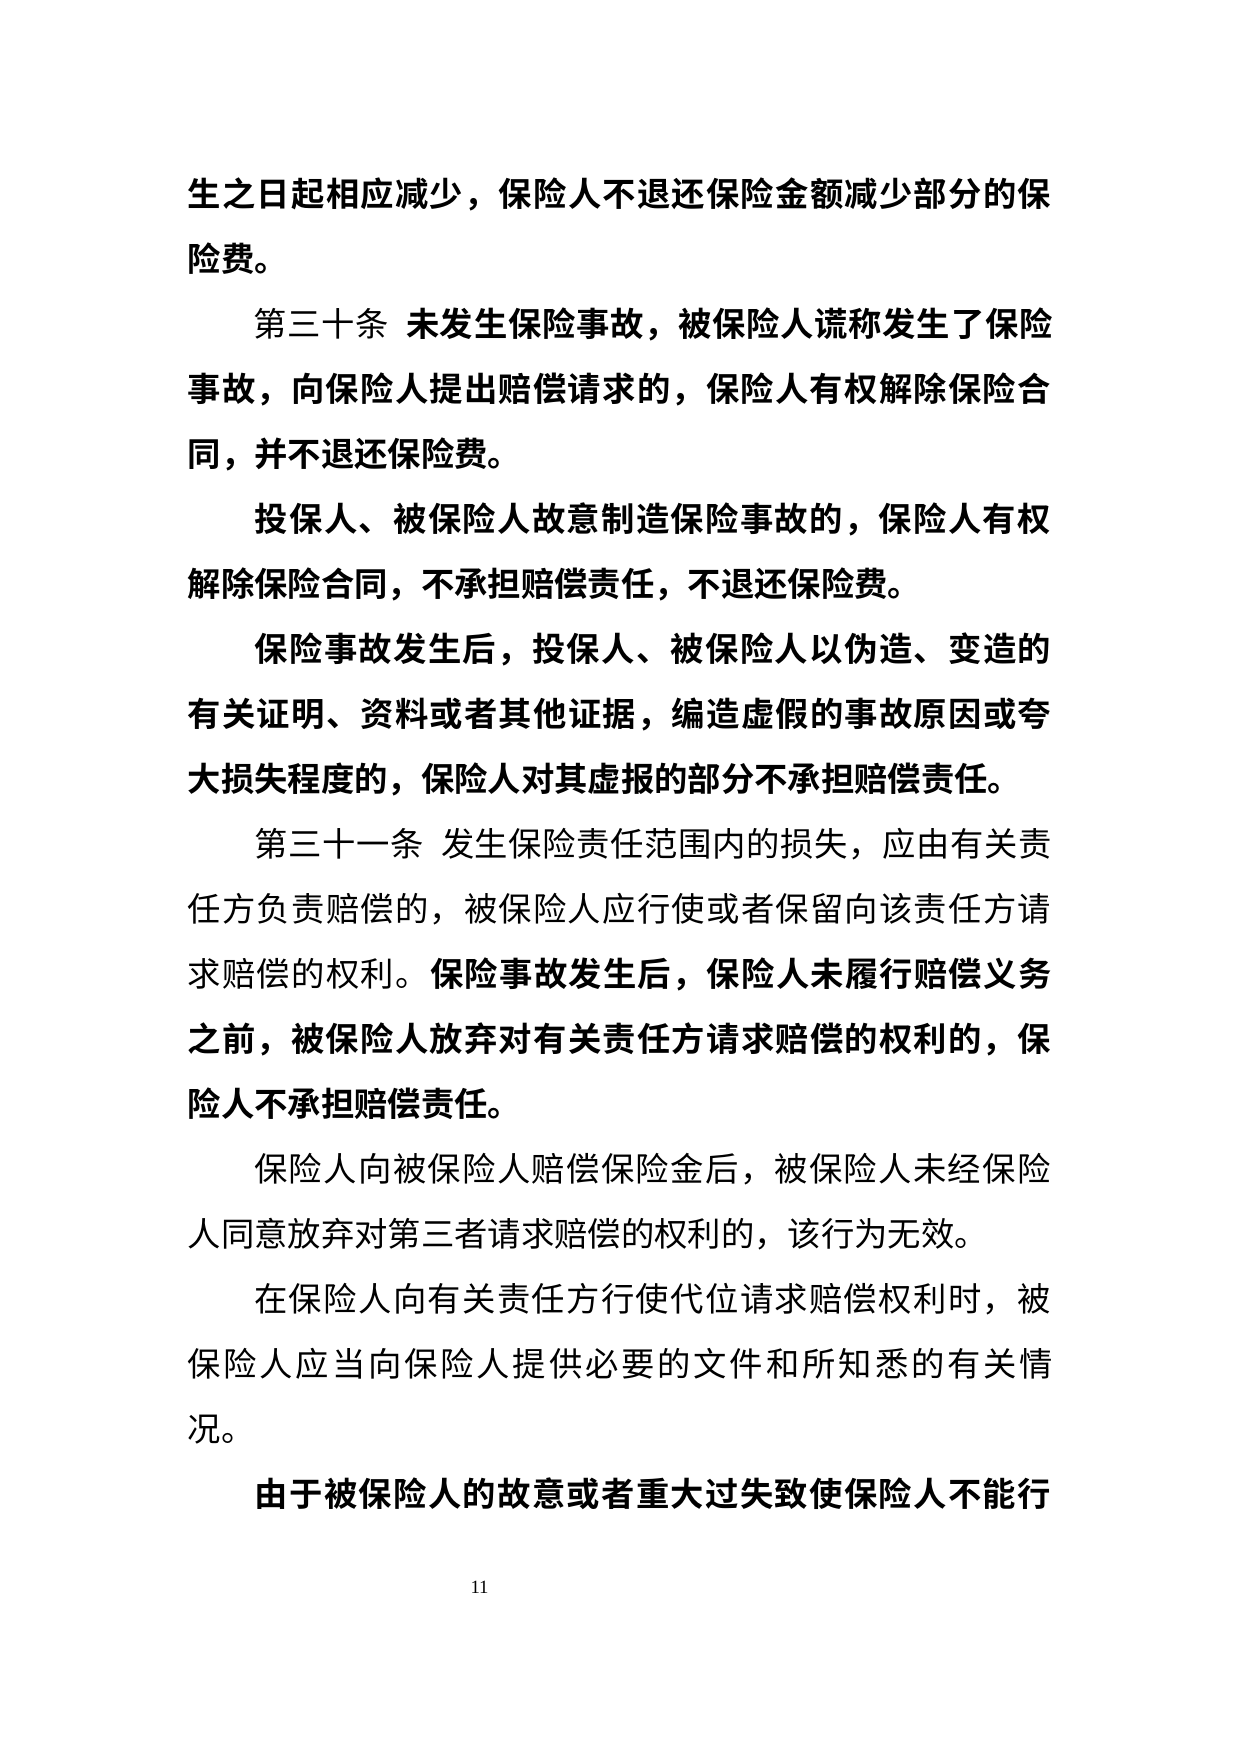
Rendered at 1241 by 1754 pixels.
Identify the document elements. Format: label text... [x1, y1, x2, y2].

text 第三十条 未发生保险事故，被保险人谎称发生了保险事故，向保险人提出赔偿请求的，保险人有权解除保险合同，并不退还保险费。 [187, 290, 1053, 485]
text 在保险人向有关责任方行使代位请求赔偿权利时，被保险人应当向保险人提供必要的文件和所知悉的有关情况。 [187, 1265, 1053, 1460]
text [187, 1460, 1053, 1525]
text 保险事故发生后，投保人、被保险人以伪造、变造的有关证明、资料或者其他证据，编造虚假的事故原因或夸大损失程度的，保险人对其虚报的部分不承担赔偿责任。 [187, 615, 1053, 810]
text 投保人、被保险人故意制造保险事故的，保险人有权解除保险合同，不承担赔偿责任，不退还保险费。 [187, 485, 1053, 615]
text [187, 160, 1053, 290]
text 保险人向被保险人赔偿保险金后，被保险人未经保险人同意放弃对第三者请求赔偿的权利的，该行为无效。 [187, 1135, 1053, 1265]
text 第三十一条 发生保险责任范围内的损失，应由有关责任方负责赔偿的，被保险人应行使或者保留向该责任方请求赔偿的权利。保险事故发生后，保险人未履行赔偿义务之前，被保险人放弃对有关责任方请求赔偿的权利的，保险人不承担赔偿责任。 [187, 810, 1053, 1135]
